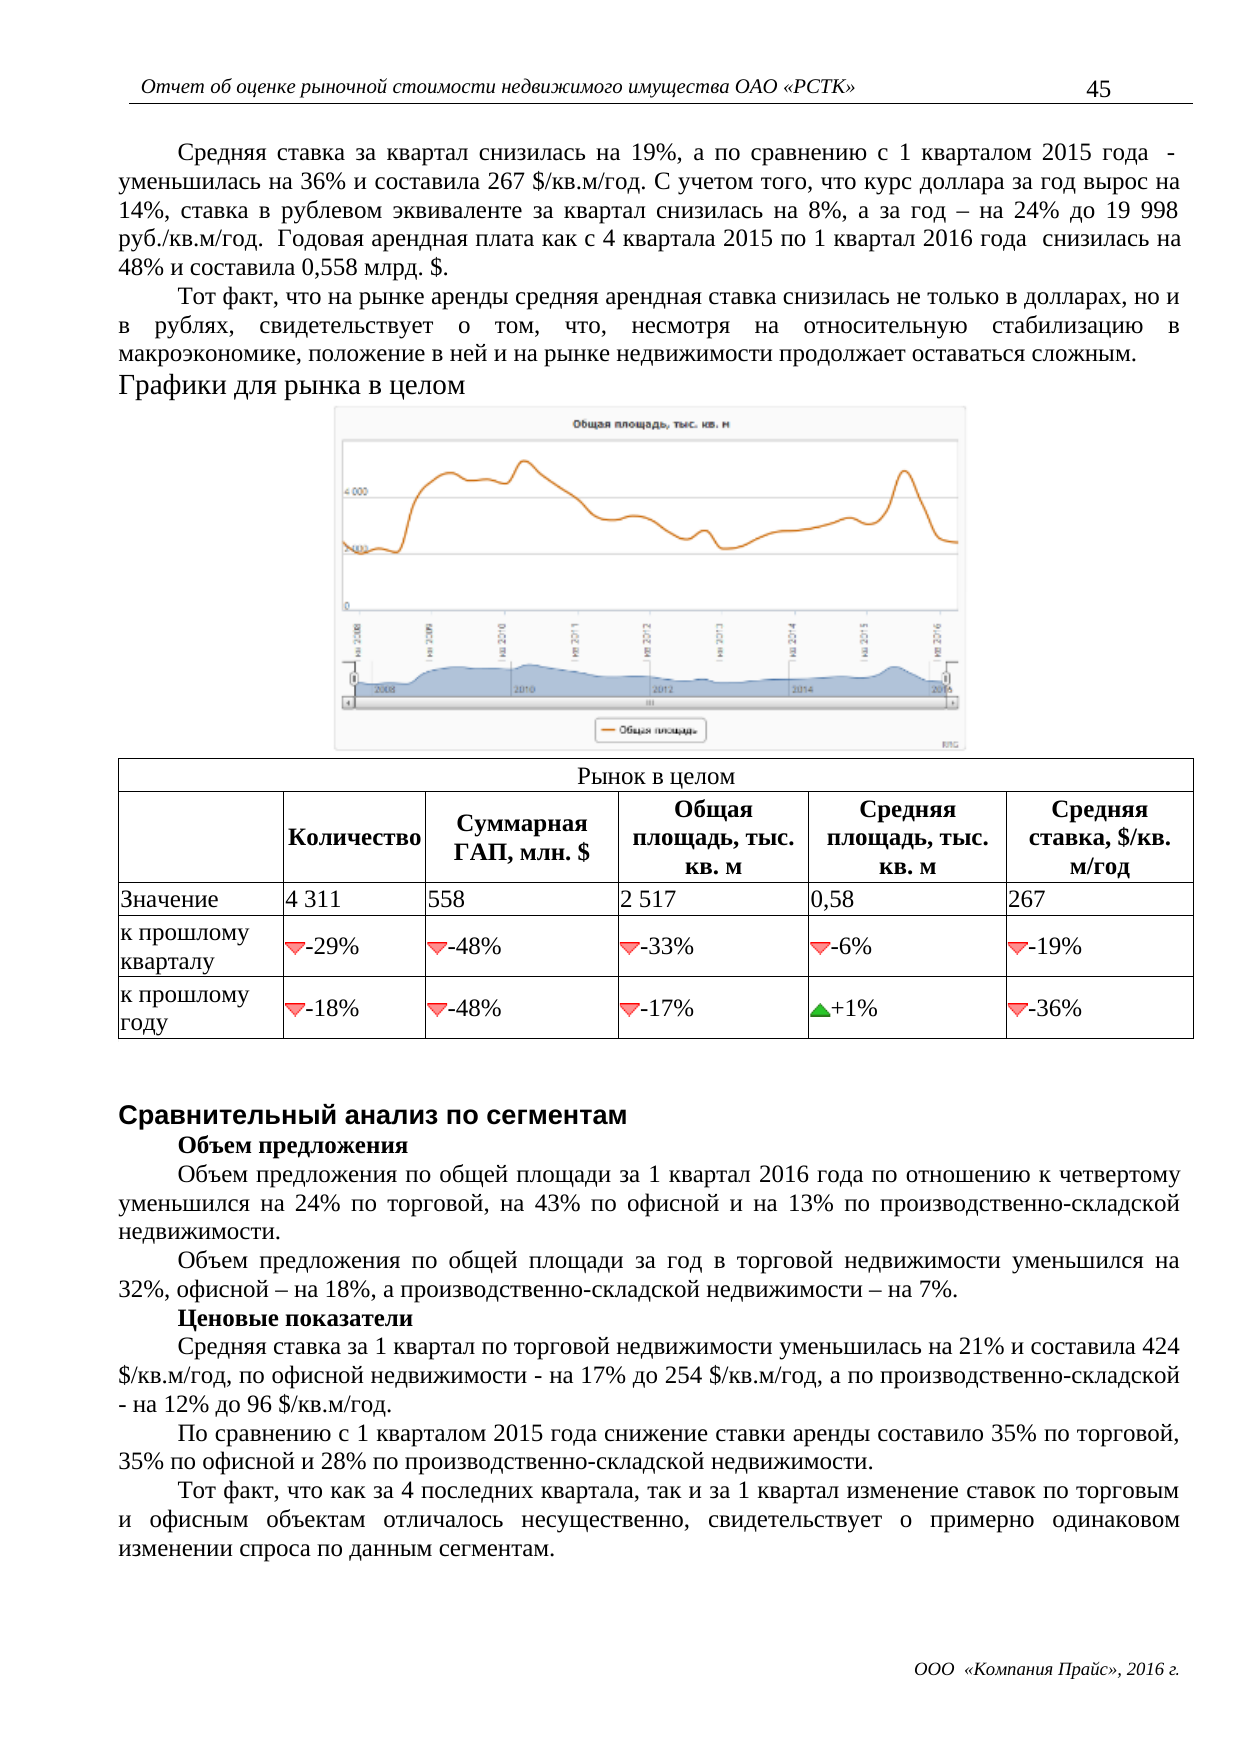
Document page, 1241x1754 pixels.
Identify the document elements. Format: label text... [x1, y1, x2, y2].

text Ценовые показатели [118, 1303, 1181, 1331]
picture [810, 942, 831, 955]
picture [285, 1003, 306, 1017]
text Тот факт, что как за 4 последних квартала, так и за 1 квартал изменение ставок по торговым и офисным объектам отличалось несущественно, свидетельствует о примерно одинаковом изменении спроса по данным сегментам. [118, 1475, 1181, 1561]
table_cell -17% [619, 977, 808, 1038]
table_cell [119, 792, 283, 882]
table_cell Значение [119, 883, 283, 914]
table_cell -6% [809, 916, 1006, 976]
subtitle Сравнительный анализ по сегментам [118, 1099, 1181, 1130]
table_cell -48% [426, 916, 618, 976]
table_cell к прошлому году [119, 977, 283, 1038]
table_cell +1% [809, 977, 1006, 1038]
table_cell 0,58 [809, 883, 1006, 914]
table_cell Суммарная ГАП, млн. $ [426, 792, 618, 882]
picture [427, 1003, 448, 1017]
table_cell 4 311 [284, 883, 425, 914]
table_cell к прошлому кварталу [119, 916, 283, 976]
table_cell -29% [284, 916, 425, 976]
table_cell -48% [426, 977, 618, 1038]
picture [810, 1003, 831, 1017]
table_cell Средняя ставка, $/кв. м/год [1007, 792, 1193, 882]
picture [1007, 1003, 1028, 1017]
subtitle Графики для рынка в целом [118, 367, 1181, 401]
table_cell 267 [1007, 883, 1193, 914]
table_cell -18% [284, 977, 425, 1038]
picture [619, 942, 640, 955]
table_header Рынок в целом [119, 759, 1193, 791]
picture [328, 400, 971, 758]
text Объем предложения по общей площади за 1 квартал 2016 года по отношению к четвертому уменьшился на 24% по торговой, на 43% по офисной и на 13% по производственно-складской недвижимости. [118, 1159, 1181, 1245]
table_cell Общая площадь, тыс. кв. м [619, 792, 808, 882]
table_cell Средняя площадь, тыс. кв. м [809, 792, 1006, 882]
picture [285, 942, 306, 955]
text Средняя ставка за квартал снизилась на 19%, а по сравнению с 1 кварталом 2015 года - уменьшилась на 36% и составила 267 $/кв.м/год. С учетом того, что курс доллара за год вырос на 14%, ставка в рублевом эквиваленте за квартал снизилась на 8%, а за год – на 24% до 19 998 руб./кв.м/год. Годовая арендная плата как с 4 квартала 2015 по 1 квартал 2016 года снизилась на 48% и составила 0,558 млрд. $. [118, 137, 1181, 281]
table_cell -36% [1007, 977, 1193, 1038]
picture [1007, 942, 1028, 955]
text Средняя ставка за 1 квартал по торговой недвижимости уменьшилась на 21% и составила 424 $/кв.м/год, по офисной недвижимости - на 17% до 254 $/кв.м/год, а по производственно-складской - на 12% до 96 $/кв.м/год. [118, 1331, 1181, 1418]
table_cell Количество [284, 792, 425, 882]
table_cell 2 517 [619, 883, 808, 914]
table_cell -33% [619, 916, 808, 976]
table_cell 558 [426, 883, 618, 914]
table_cell -19% [1007, 916, 1193, 976]
text Объем предложения по общей площади за год в торговой недвижимости уменьшился на 32%, офисной – на 18%, а производственно-складской недвижимости – на 7%. [118, 1245, 1181, 1303]
picture [619, 1003, 640, 1017]
text По сравнению с 1 кварталом 2015 года снижение ставки аренды составило 35% по торговой, 35% по офисной и 28% по производственно-складской недвижимости. [118, 1418, 1181, 1475]
text Тот факт, что на рынке аренды средняя арендная ставка снизилась не только в долларах, но и в рублях, свидетельствует о том, что, несмотря на относительную стабилизацию в макроэкономике, положение в ней и на рынке недвижимости продолжает оставаться сложным. [118, 281, 1181, 367]
text Объем предложения [118, 1130, 1181, 1159]
picture [427, 942, 448, 955]
